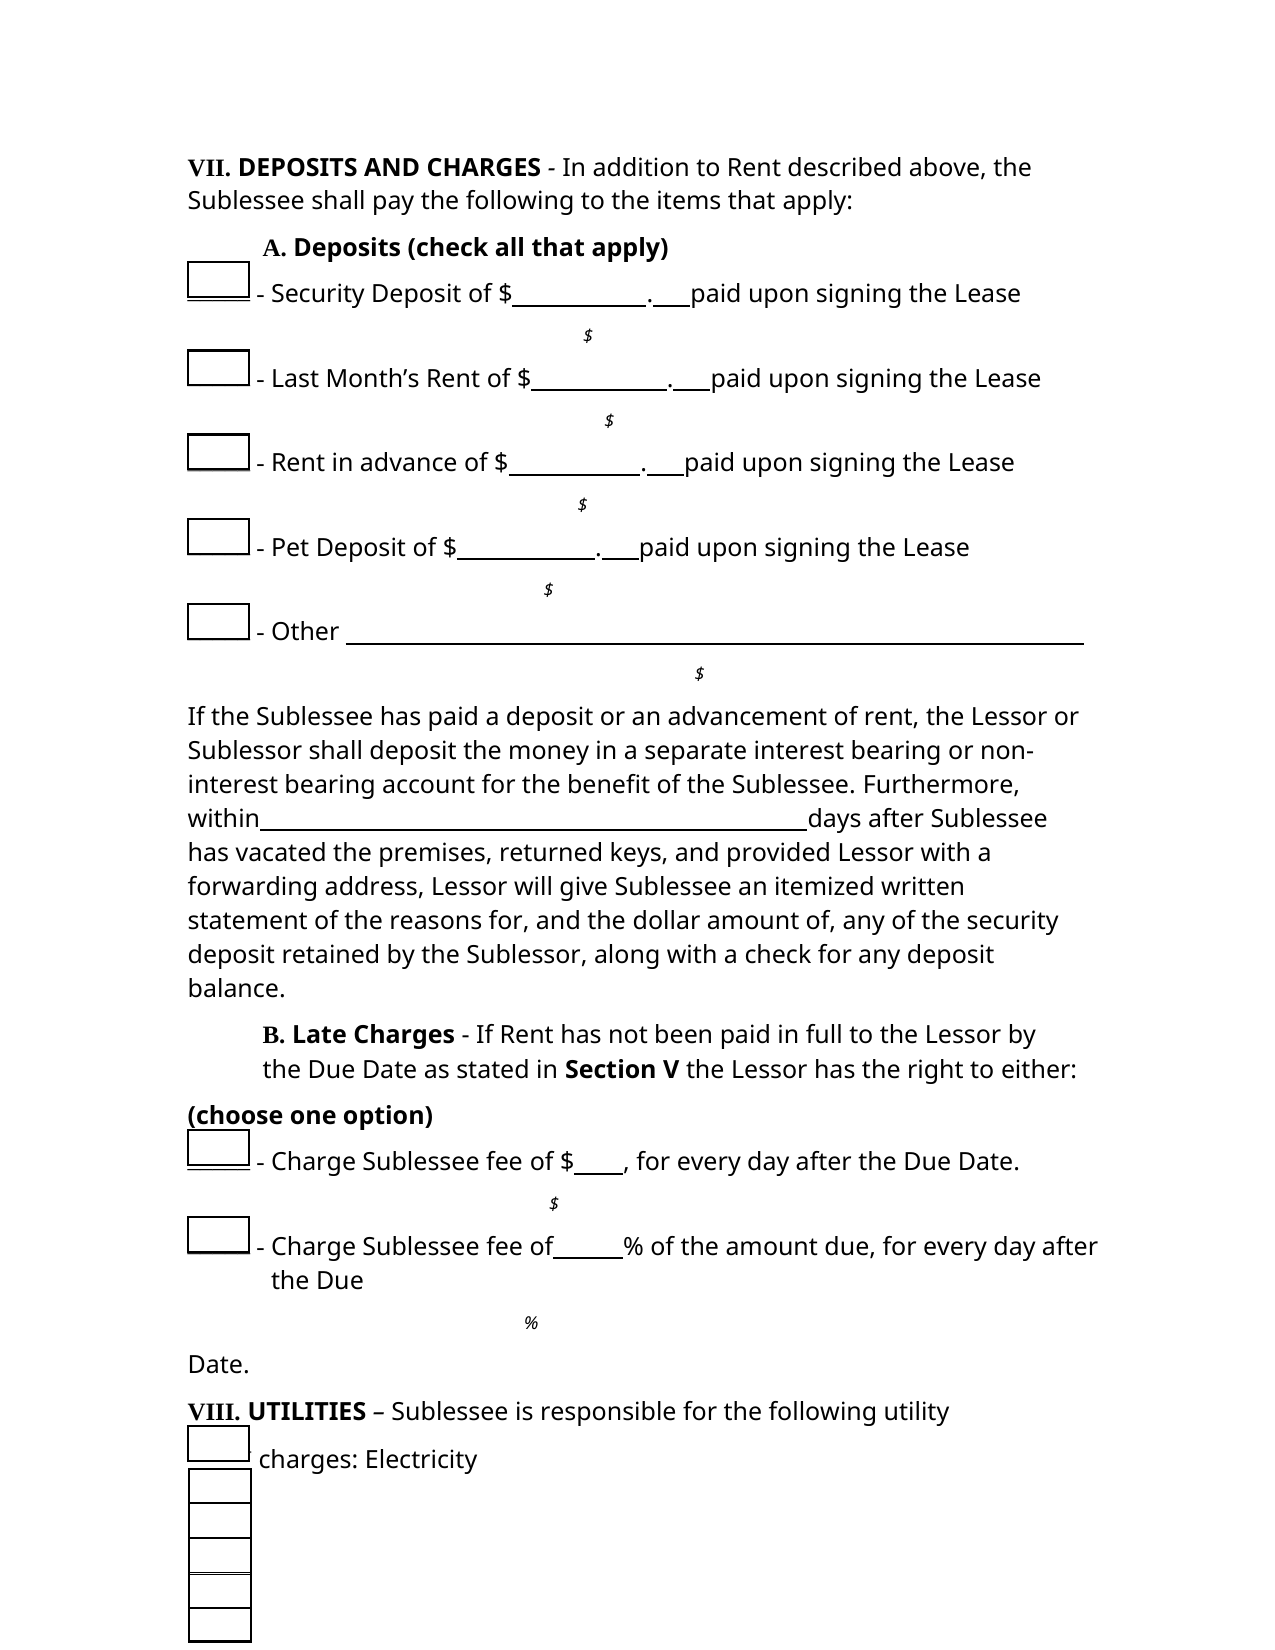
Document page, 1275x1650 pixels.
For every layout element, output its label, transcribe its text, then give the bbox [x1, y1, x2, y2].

list Rent in advance of $ . paid upon signing the Lease [256, 445, 1102, 479]
subtitle Deposits (check all that apply) [262, 229, 1102, 263]
text $ [549, 1192, 1102, 1216]
list DEPOSITS AND CHARGES - In addition to Rent described above, the Sublessee shall pay the following to the items that apply: [187, 150, 1077, 217]
list Charge Sublessee fee of % of the amount due, for every day after the Due [256, 1228, 1102, 1297]
list UTILITIES – Sublessee is responsible for the following utility charges: Electricity [187, 1393, 973, 1476]
list Pet Deposit of $ . paid upon signing the Lease [256, 529, 1102, 564]
text $ [298, 661, 1102, 686]
list Charge Sublessee fee of $ , for every day after the Due Date. [256, 1144, 1102, 1178]
text $ [583, 324, 1102, 348]
text $ [577, 493, 1102, 517]
text Date. [187, 1347, 1102, 1381]
list Late Charges - If Rent has not been paid in full to the Lessor by the Due Date as stated in Section V the Lessor has the right to either: [262, 1017, 1079, 1085]
subtitle (choose one option) [187, 1097, 1102, 1131]
list Last Month’s Rent of $ . paid upon signing the Lease [256, 361, 1102, 395]
text $ [543, 577, 1102, 601]
text If the Sublessee has paid a deposit or an advancement of rent, the Lessor or Sublessor shall deposit the money in a separate interest bearing or non-interest bearing account for the benefit of the Sublessee. Furthermore, within days after Sublessee has vacated the premises, returned keys, and provided Lessor with a forwarding address, Lessor will give Sublessee an itemized written statement of the reasons for, and the dollar amount of, any of the security deposit retained by the Sublessor, along with a check for any deposit balance. [187, 698, 1085, 1005]
text % [173, 1310, 891, 1334]
list Security Deposit of $ . paid upon signing the Lease [256, 276, 1102, 310]
list Other [256, 614, 1102, 648]
text $ [173, 408, 1047, 432]
